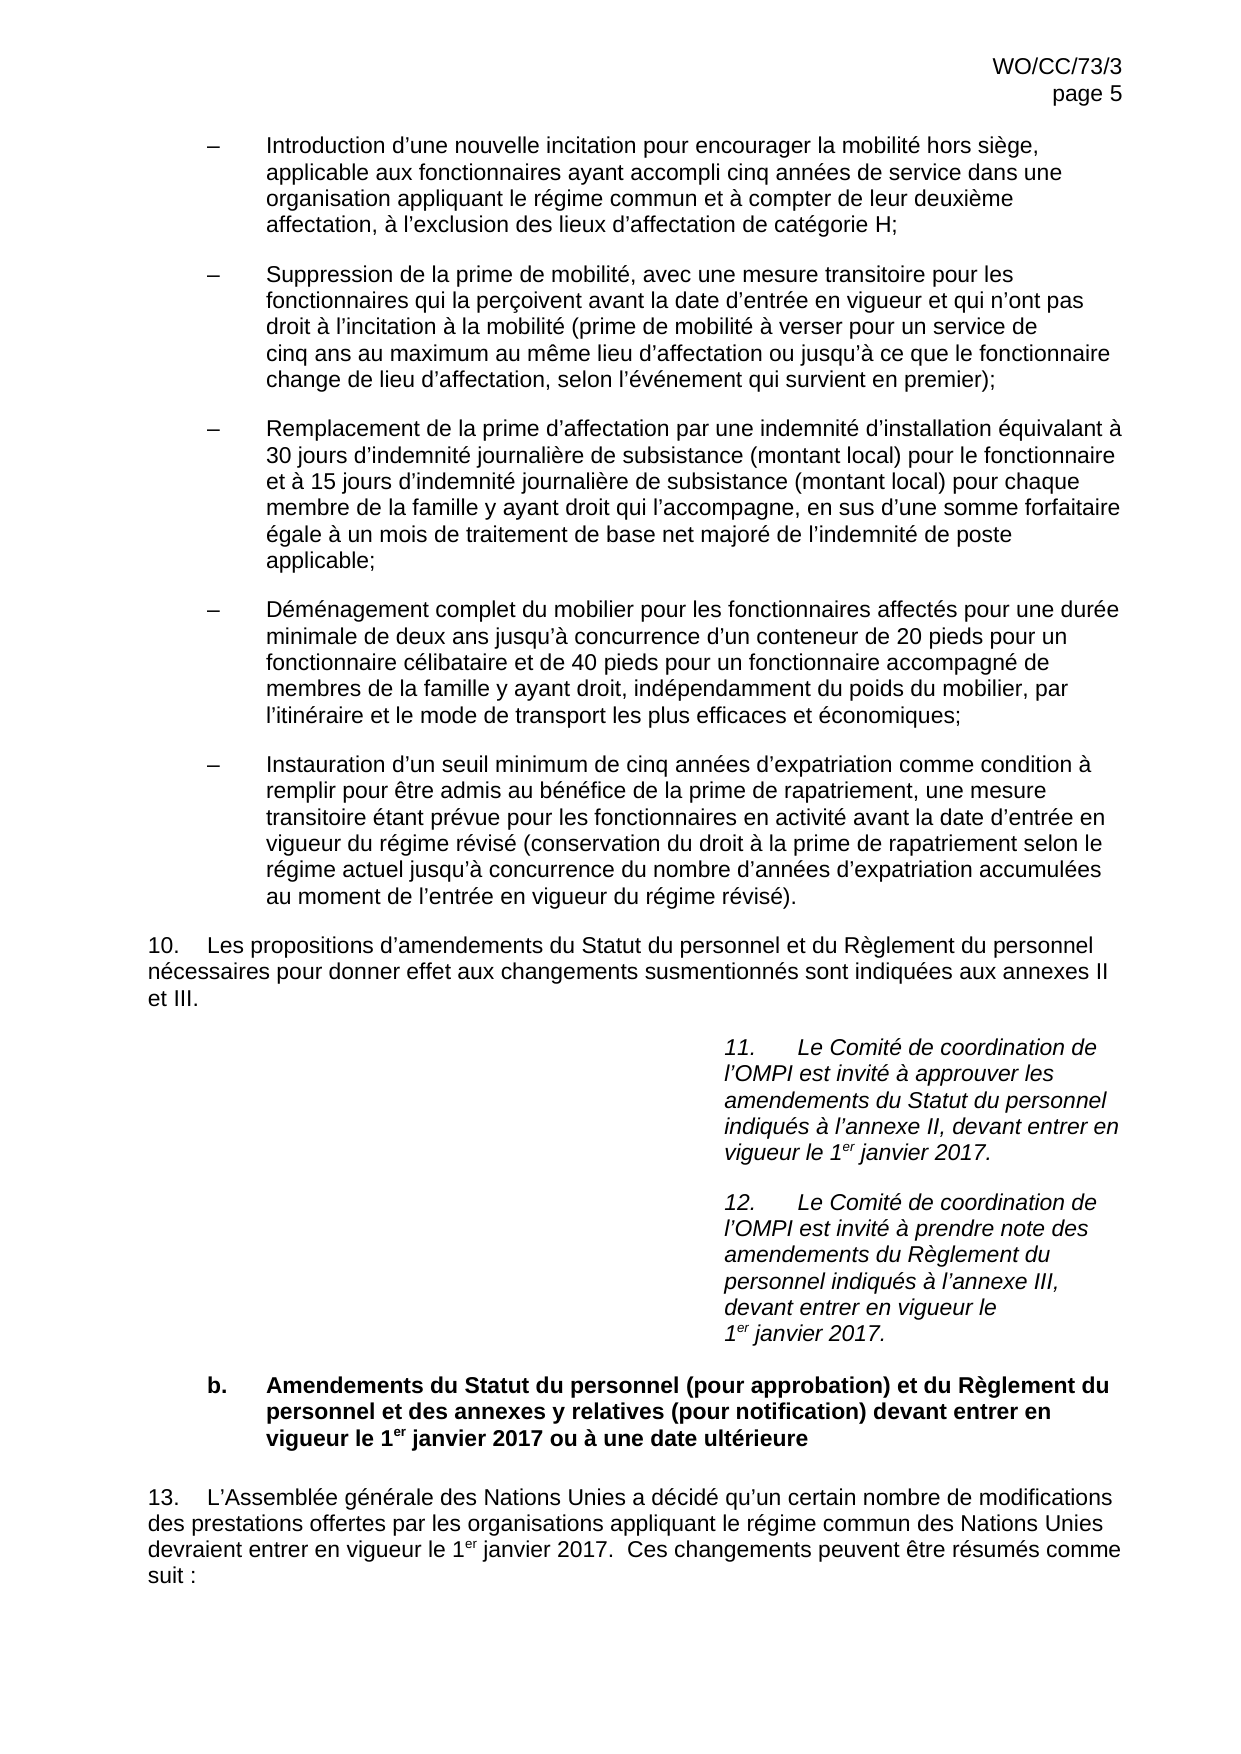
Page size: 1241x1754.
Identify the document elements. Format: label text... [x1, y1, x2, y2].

list Remplacement de la prime d’affectation par une indemnité d’installation équivalant à 30 jours d’indemnité journalière de subsistance (montant local) pour le fonctionnaire et à 15 jours d’indemnité journalière de subsistance (montant local) pour chaque membre de la famille y ayant droit qui l’accompagne, en sus d’une somme forfaitaire égale à un mois de traitement de base net majoré de l’indemnité de poste applicable; [207, 415, 1122, 573]
list Suppression de la prime de mobilité, avec une mesure transitoire pour les fonctionnaires qui la perçoivent avant la date d’entrée en vigueur et qui n’ont pas droit à l’incitation à la mobilité (prime de mobilité à verser pour un service de cinq ans au maximum au même lieu d’affectation ou jusqu’à ce que le fonctionnaire change de lieu d’affectation, selon l’événement qui survient en premier); [207, 261, 1122, 392]
text L’Assemblée générale des Nations Unies a décidé qu’un certain nombre de modifications des prestations offertes par les organisations appliquant le régime commun des Nations Unies devraient entrer en vigueur le 1er janvier 2017. Ces changements peuvent être résumés comme suit : [148, 1483, 1122, 1589]
subtitle b. Amendements du Statut du personnel (pour approbation) et du Règlement du personnel et des annexes y relatives (pour notification) devant entrer en vigueur le 1er janvier 2017 ou à une date ultérieure [207, 1372, 1122, 1451]
text Le Comité de coordination de l’OMPI est invité à prendre note des amendements du Règlement du personnel indiqués à l’annexe III, devant entrer en vigueur le 1er janvier 2017. [724, 1189, 1122, 1347]
list Déménagement complet du mobilier pour les fonctionnaires affectés pour une durée minimale de deux ans jusqu’à concurrence d’un conteneur de 20 pieds pour un fonctionnaire célibataire et de 40 pieds pour un fonctionnaire accompagné de membres de la famille y ayant droit, indépendamment du poids du mobilier, par l’itinéraire et le mode de transport les plus efficaces et économiques; [207, 596, 1122, 728]
text Le Comité de coordination de l’OMPI est invité à approuver les amendements du Statut du personnel indiqués à l’annexe II, devant entrer en vigueur le 1er janvier 2017. [724, 1034, 1122, 1166]
list Introduction d’une nouvelle incitation pour encourager la mobilité hors siège, applicable aux fonctionnaires ayant accompli cinq années de service dans une organisation appliquant le régime commun et à compter de leur deuxième affectation, à l’exclusion des lieux d’affectation de catégorie H; [207, 132, 1122, 238]
text Les propositions d’amendements du Statut du personnel et du Règlement du personnel nécessaires pour donner effet aux changements susmentionnés sont indiquées aux annexes II et III. [148, 932, 1122, 1011]
list Instauration d’un seuil minimum de cinq années d’expatriation comme condition à remplir pour être admis au bénéfice de la prime de rapatriement, une mesure transitoire étant prévue pour les fonctionnaires en activité avant la date d’entrée en vigueur du régime révisé (conservation du droit à la prime de rapatriement selon le régime actuel jusqu’à concurrence du nombre d’années d’expatriation accumulées au moment de l’entrée en vigueur du régime révisé). [207, 751, 1122, 909]
